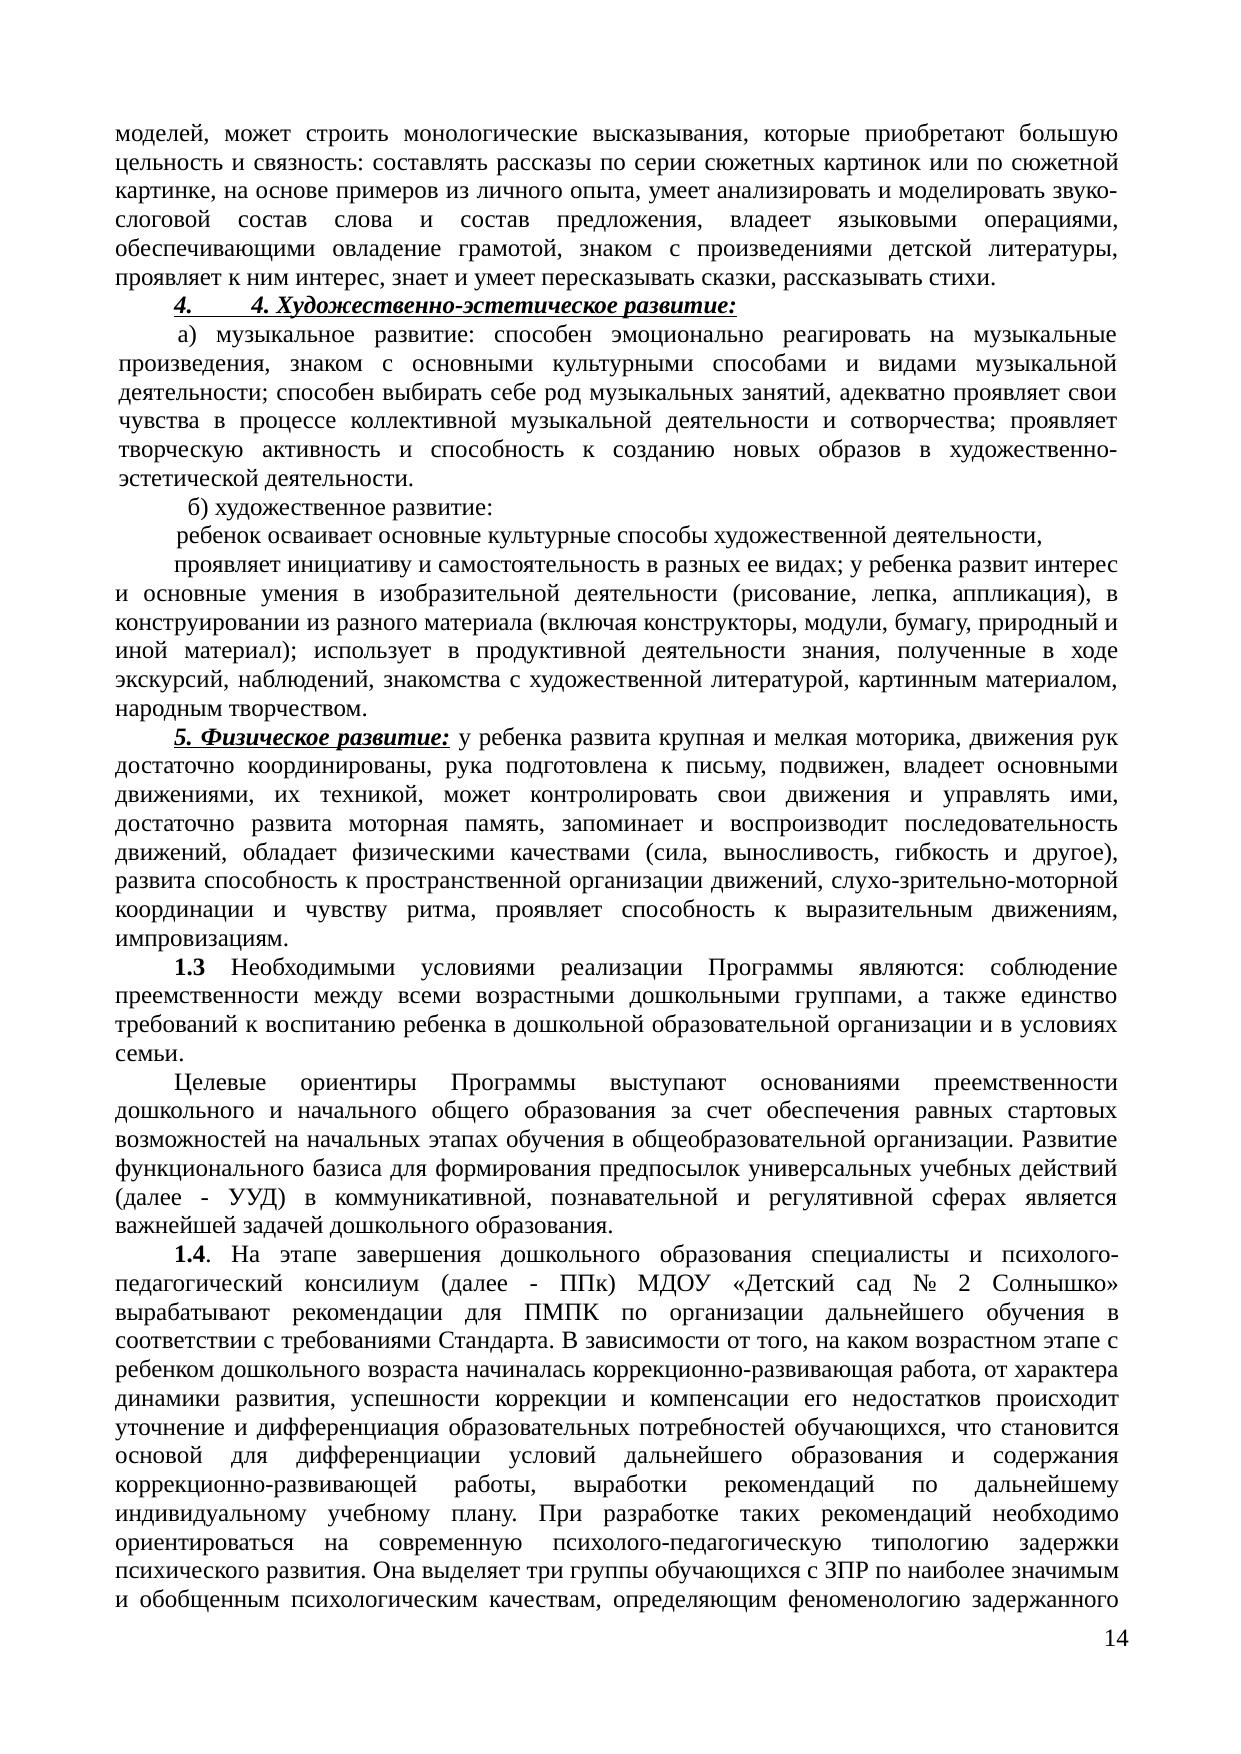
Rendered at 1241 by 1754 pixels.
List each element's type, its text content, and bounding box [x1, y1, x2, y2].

text Целевые ориентиры Программы выступают основаниями преемственности дошкольного и начального общего образования за счет обеспечения равных стартовых возможностей на начальных этапах обучения в общеобразовательной организации. Развитие функционального базиса для формирования предпосылок универсальных учебных действий (далее - УУД) в коммуникативной, познавательной и регулятивной сферах является важнейшей задачей дошкольного образования. [115, 1067, 1118, 1239]
text 1.3 Необходимыми условиями реализации Программы являются: соблюдение преемственности между всеми возрастными дошкольными группами, а также единство требований к воспитанию ребенка в дошкольной образовательной организации и в условиях семьи. [115, 952, 1119, 1067]
text проявляет инициативу и самостоятельность в разных ее видах; у ребенка развит интерес и основные умения в изобразительной деятельности (рисование, лепка, аппликация), в конструировании из разного материала (включая конструкторы, модули, бумагу, природный и иной материал); использует в продуктивной деятельности знания, полученные в ходе экскурсий, наблюдений, знакомства с художественной литературой, картинным материалом, народным творчеством. [115, 549, 1119, 722]
list 4. Художественно-эстетическое развитие: [115, 291, 1119, 319]
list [115, 118, 1119, 291]
text 5. Физическое развитие: у ребенка развита крупная и мелкая моторика, движения рук достаточно координированы, рука подготовлена к письму, подвижен, владеет основными движениями, их техникой, может контролировать свои движения и управлять ими, достаточно развита моторная память, запоминает и воспроизводит последовательность движений, обладает физическими качествами (сила, выносливость, гибкость и другое), развита способность к пространственной организации движений, слухо-зрительно-моторной координации и чувству ритма, проявляет способность к выразительным движениям, импровизациям. [115, 722, 1119, 952]
text а) музыкальное развитие: способен эмоционально реагировать на музыкальные произведения, знаком с основными культурными способами и видами музыкальной деятельности; способен выбирать себе род музыкальных занятий, адекватно проявляет свои чувства в процессе коллективной музыкальной деятельности и сотворчества; проявляет творческую активность и способность к созданию новых образов в художественно-эстетической деятельности. [118, 319, 1118, 492]
text ребенок осваивает основные культурные способы художественной деятельности, [104, 521, 1118, 549]
text б) художественное развитие: [103, 492, 1131, 521]
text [115, 1239, 1119, 1613]
